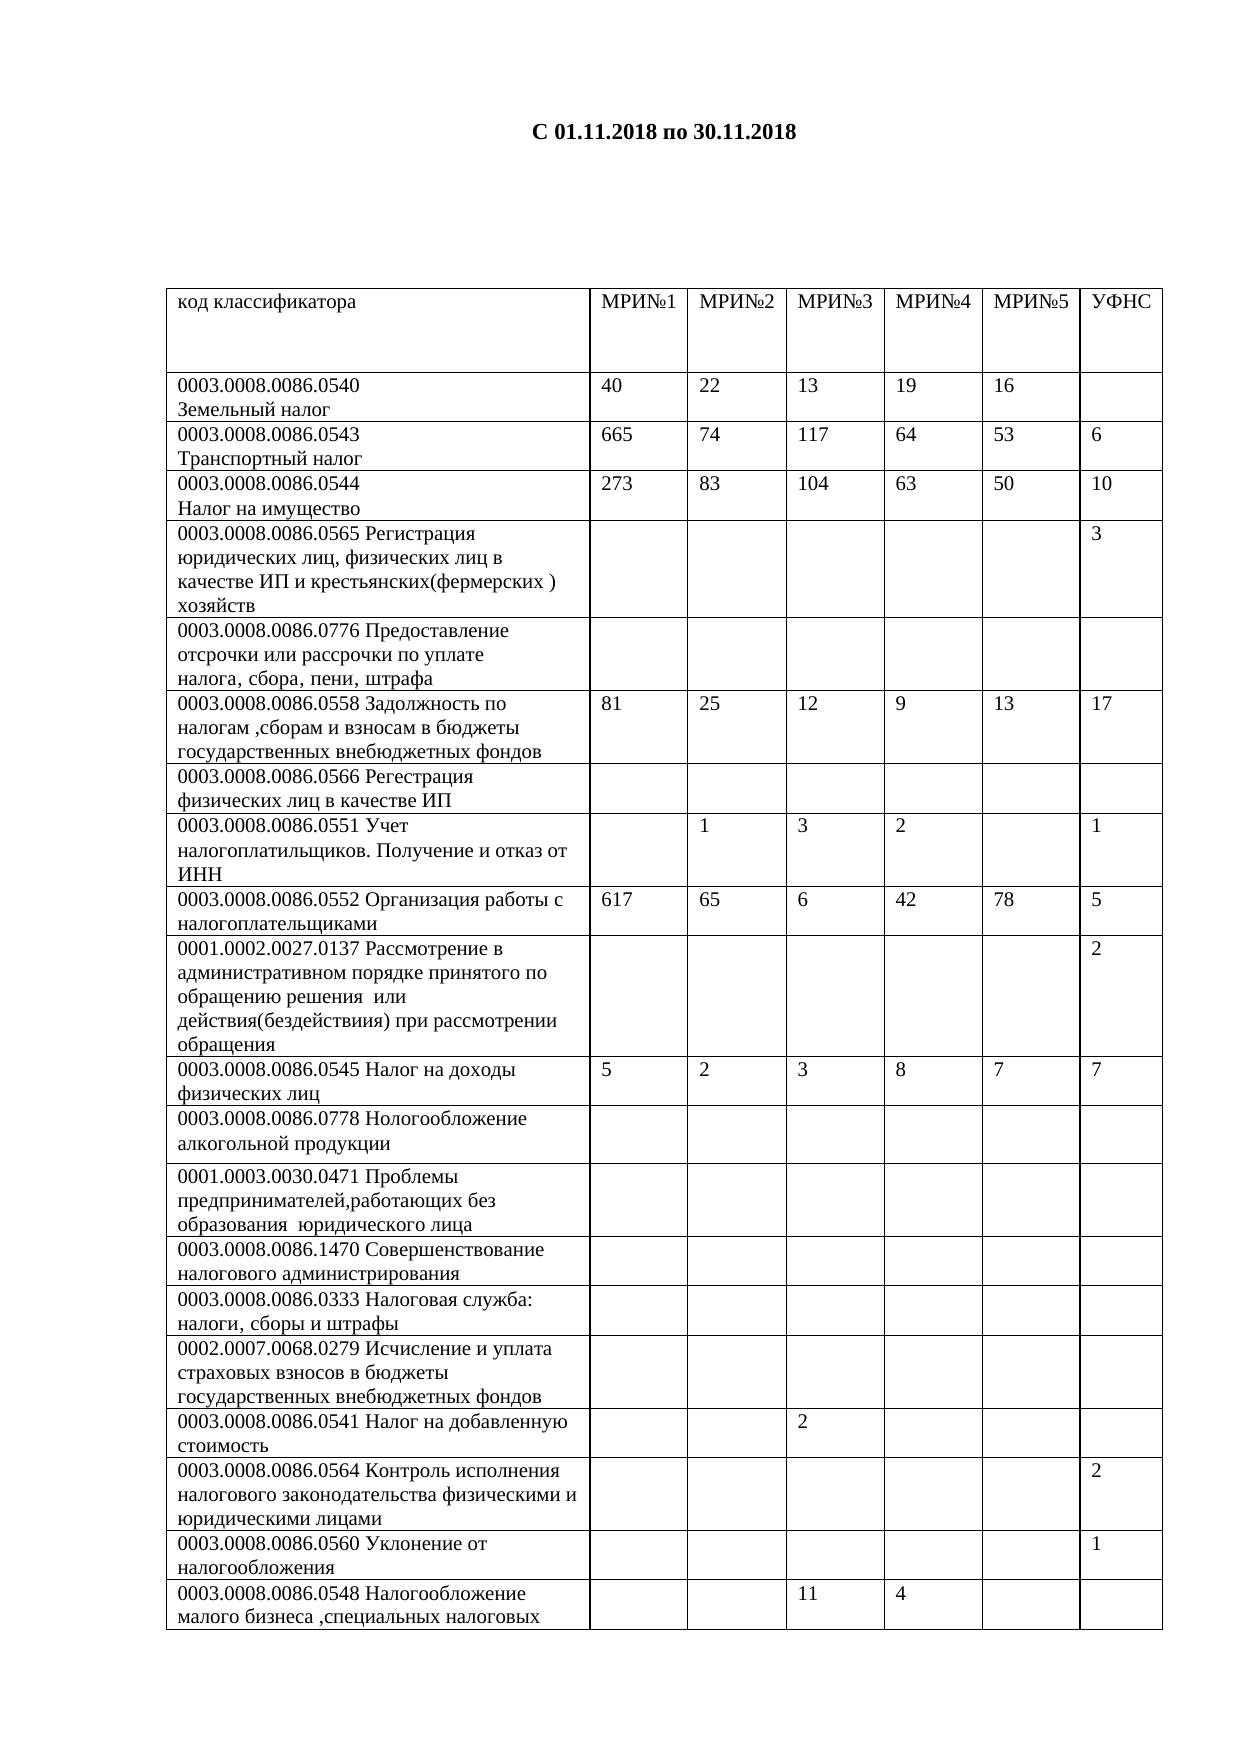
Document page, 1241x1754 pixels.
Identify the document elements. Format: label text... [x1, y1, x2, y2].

table_cell [885, 936, 982, 1056]
table_cell 0003.0008.0086.0540 Земельный налог [167, 373, 589, 421]
table_cell 117 [787, 422, 884, 470]
table_cell [983, 814, 1079, 886]
table_cell 6 [787, 887, 884, 935]
table_cell 22 [688, 373, 786, 421]
table_cell 0003.0008.0086.0776 Предоставление отсрочки или рассрочки по уплате налога‚ сбора‚ пени‚ штрафа [167, 618, 589, 690]
table_cell [787, 1286, 884, 1334]
table_cell 64 [885, 422, 982, 470]
table_cell 10 [1081, 471, 1162, 519]
table_cell 0003.0008.0086.0778 Нологообложение алкогольной продукции [167, 1106, 589, 1163]
table_cell [885, 764, 982, 812]
table_cell 8 [885, 1057, 982, 1105]
table_cell [885, 1458, 982, 1530]
table_cell 65 [688, 887, 786, 935]
table_cell [688, 936, 786, 1056]
table_header МРИ№1 [591, 289, 687, 372]
table_cell [983, 1580, 1079, 1628]
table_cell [167, 1580, 589, 1628]
table_cell 4 [885, 1580, 982, 1628]
table_cell [591, 1106, 687, 1163]
table_cell 16 [983, 373, 1079, 421]
table_cell 0003.0008.0086.0565 Регистрация юридических лиц, физических лиц в качестве ИП и крестьянских(фермерских ) хозяйств [167, 521, 589, 617]
table_cell 1 [1081, 1531, 1162, 1579]
table_cell [885, 1531, 982, 1579]
table_header МРИ№2 [688, 289, 786, 372]
table_cell [1081, 1286, 1162, 1334]
table_cell 0001.0002.0027.0137 Рассмотрение в административном порядке принятого по обращению решения или действия(бездействиия) при рассмотрении обращения [167, 936, 589, 1056]
table_cell [591, 1286, 687, 1334]
table_cell 2 [1081, 1458, 1162, 1530]
table_cell 42 [885, 887, 982, 935]
table_cell [787, 1164, 884, 1236]
table_header МРИ№3 [787, 289, 884, 372]
table_cell [591, 1237, 687, 1285]
table_cell 0003.0008.0086.0566 Регестрация физических лиц в качестве ИП [167, 764, 589, 812]
table_cell [787, 1336, 884, 1408]
table_cell [787, 1458, 884, 1530]
table_cell 78 [983, 887, 1079, 935]
table_cell [591, 936, 687, 1056]
table_cell 0003.0008.0086.0552 Организация работы с налогоплательщиками [167, 887, 589, 935]
table_header код классификатора [167, 289, 589, 372]
table_cell 0001.0003.0030.0471 Проблемы предпринимателей,работающих без образования юридического лица [167, 1164, 589, 1236]
table_cell 0003.0008.0086.0558 Задолжность по налогам ,сборам и взносам в бюджеты государственных внебюджетных фондов [167, 691, 589, 763]
table_cell [787, 1531, 884, 1579]
table_cell [787, 618, 884, 690]
table_cell [1081, 1237, 1162, 1285]
table_cell [983, 936, 1079, 1056]
table_cell [591, 1580, 687, 1628]
table_cell [591, 521, 687, 617]
table_cell [885, 1409, 982, 1457]
table_cell [688, 1409, 786, 1457]
table_cell [688, 1531, 786, 1579]
table_cell 3 [787, 814, 884, 886]
table_cell [591, 764, 687, 812]
table_cell 63 [885, 471, 982, 519]
table_cell [983, 764, 1079, 812]
text С 01.11.2018 по 30.11.2018 [177, 118, 1152, 144]
table_cell [688, 764, 786, 812]
table_cell 11 [787, 1580, 884, 1628]
table_cell 273 [591, 471, 687, 519]
table_cell [885, 618, 982, 690]
table_header МРИ№5 [983, 289, 1079, 372]
table_cell 74 [688, 422, 786, 470]
table_cell 104 [787, 471, 884, 519]
table_cell [787, 521, 884, 617]
table_cell 0003.0008.0086.0564 Контроль исполнения налогового законодательства физическими и юридическими лицами [167, 1458, 589, 1530]
table_header МРИ№4 [885, 289, 982, 372]
table_cell 2 [787, 1409, 884, 1457]
table_cell 83 [688, 471, 786, 519]
table_cell 25 [688, 691, 786, 763]
table_cell [983, 1106, 1079, 1163]
table_cell 13 [983, 691, 1079, 763]
table_cell 0003.0008.0086.0333 Налоговая служба: налоги‚ сборы и штрафы [167, 1286, 589, 1334]
table_cell 2 [885, 814, 982, 886]
table_cell [983, 1531, 1079, 1579]
table_cell 7 [1081, 1057, 1162, 1105]
table_cell [591, 1409, 687, 1457]
table_header УФНС [1081, 289, 1162, 372]
table_cell 1 [688, 814, 786, 886]
table_cell [688, 1237, 786, 1285]
table_cell 6 [1081, 422, 1162, 470]
table_cell 9 [885, 691, 982, 763]
table_cell [1081, 764, 1162, 812]
table_cell 53 [983, 422, 1079, 470]
table_cell [885, 1336, 982, 1408]
table_cell 40 [591, 373, 687, 421]
table_cell [688, 521, 786, 617]
table_cell [688, 1164, 786, 1236]
table_cell [885, 1286, 982, 1334]
table_cell 5 [591, 1057, 687, 1105]
table_cell [983, 618, 1079, 690]
table_cell 0003.0008.0086.0541 Налог на добавленную стоимость [167, 1409, 589, 1457]
table_cell [688, 618, 786, 690]
table_cell 0003.0008.0086.1470 Совершенствование налогового администрирования [167, 1237, 589, 1285]
table_cell 3 [1081, 521, 1162, 617]
table_cell 2 [1081, 936, 1162, 1056]
table_cell 7 [983, 1057, 1079, 1105]
table_cell [885, 521, 982, 617]
table_cell [688, 1286, 786, 1334]
table_cell [591, 618, 687, 690]
table_cell 3 [787, 1057, 884, 1105]
table_cell [983, 1458, 1079, 1530]
table_cell [1081, 1580, 1162, 1628]
table_cell [787, 1106, 884, 1163]
table_cell [885, 1164, 982, 1236]
table_cell 81 [591, 691, 687, 763]
table_cell [787, 764, 884, 812]
table_cell [1081, 373, 1162, 421]
table_cell [885, 1237, 982, 1285]
table_cell 0003.0008.0086.0545 Налог на доходы физических лиц [167, 1057, 589, 1105]
table_cell [1081, 1409, 1162, 1457]
table_cell [983, 1286, 1079, 1334]
table_cell 50 [983, 471, 1079, 519]
table_cell [591, 814, 687, 886]
table_cell 0003.0008.0086.0543 Транспортный налог [167, 422, 589, 470]
table_cell [983, 1409, 1079, 1457]
table_cell [983, 1336, 1079, 1408]
table_cell [1081, 1106, 1162, 1163]
table_cell 5 [1081, 887, 1162, 935]
table_cell [688, 1458, 786, 1530]
table_cell [591, 1458, 687, 1530]
table_cell 12 [787, 691, 884, 763]
table_cell [591, 1336, 687, 1408]
table_cell [787, 1237, 884, 1285]
table_cell [591, 1164, 687, 1236]
table_cell [983, 1237, 1079, 1285]
table_cell 617 [591, 887, 687, 935]
table_cell [1081, 618, 1162, 690]
table_cell 17 [1081, 691, 1162, 763]
table_cell [688, 1106, 786, 1163]
table_cell 0002.0007.0068.0279 Исчисление и уплата страховых взносов в бюджеты государственных внебюджетных фондов [167, 1336, 589, 1408]
table_cell [1081, 1164, 1162, 1236]
table_cell 665 [591, 422, 687, 470]
table_cell 0003.0008.0086.0560 Уклонение от налогообложения [167, 1531, 589, 1579]
table_cell 0003.0008.0086.0551 Учет налогоплатильщиков. Получение и отказ от ИНН [167, 814, 589, 886]
table_cell [688, 1336, 786, 1408]
table_cell [1081, 1336, 1162, 1408]
table_cell [983, 521, 1079, 617]
table_cell 13 [787, 373, 884, 421]
table_cell [983, 1164, 1079, 1236]
table_cell [591, 1531, 687, 1579]
table_cell [688, 1580, 786, 1628]
table_cell 1 [1081, 814, 1162, 886]
table_cell 2 [688, 1057, 786, 1105]
table_cell [787, 936, 884, 1056]
table_cell 0003.0008.0086.0544 Налог на имущество [167, 471, 589, 519]
table_cell 19 [885, 373, 982, 421]
table_cell [885, 1106, 982, 1163]
